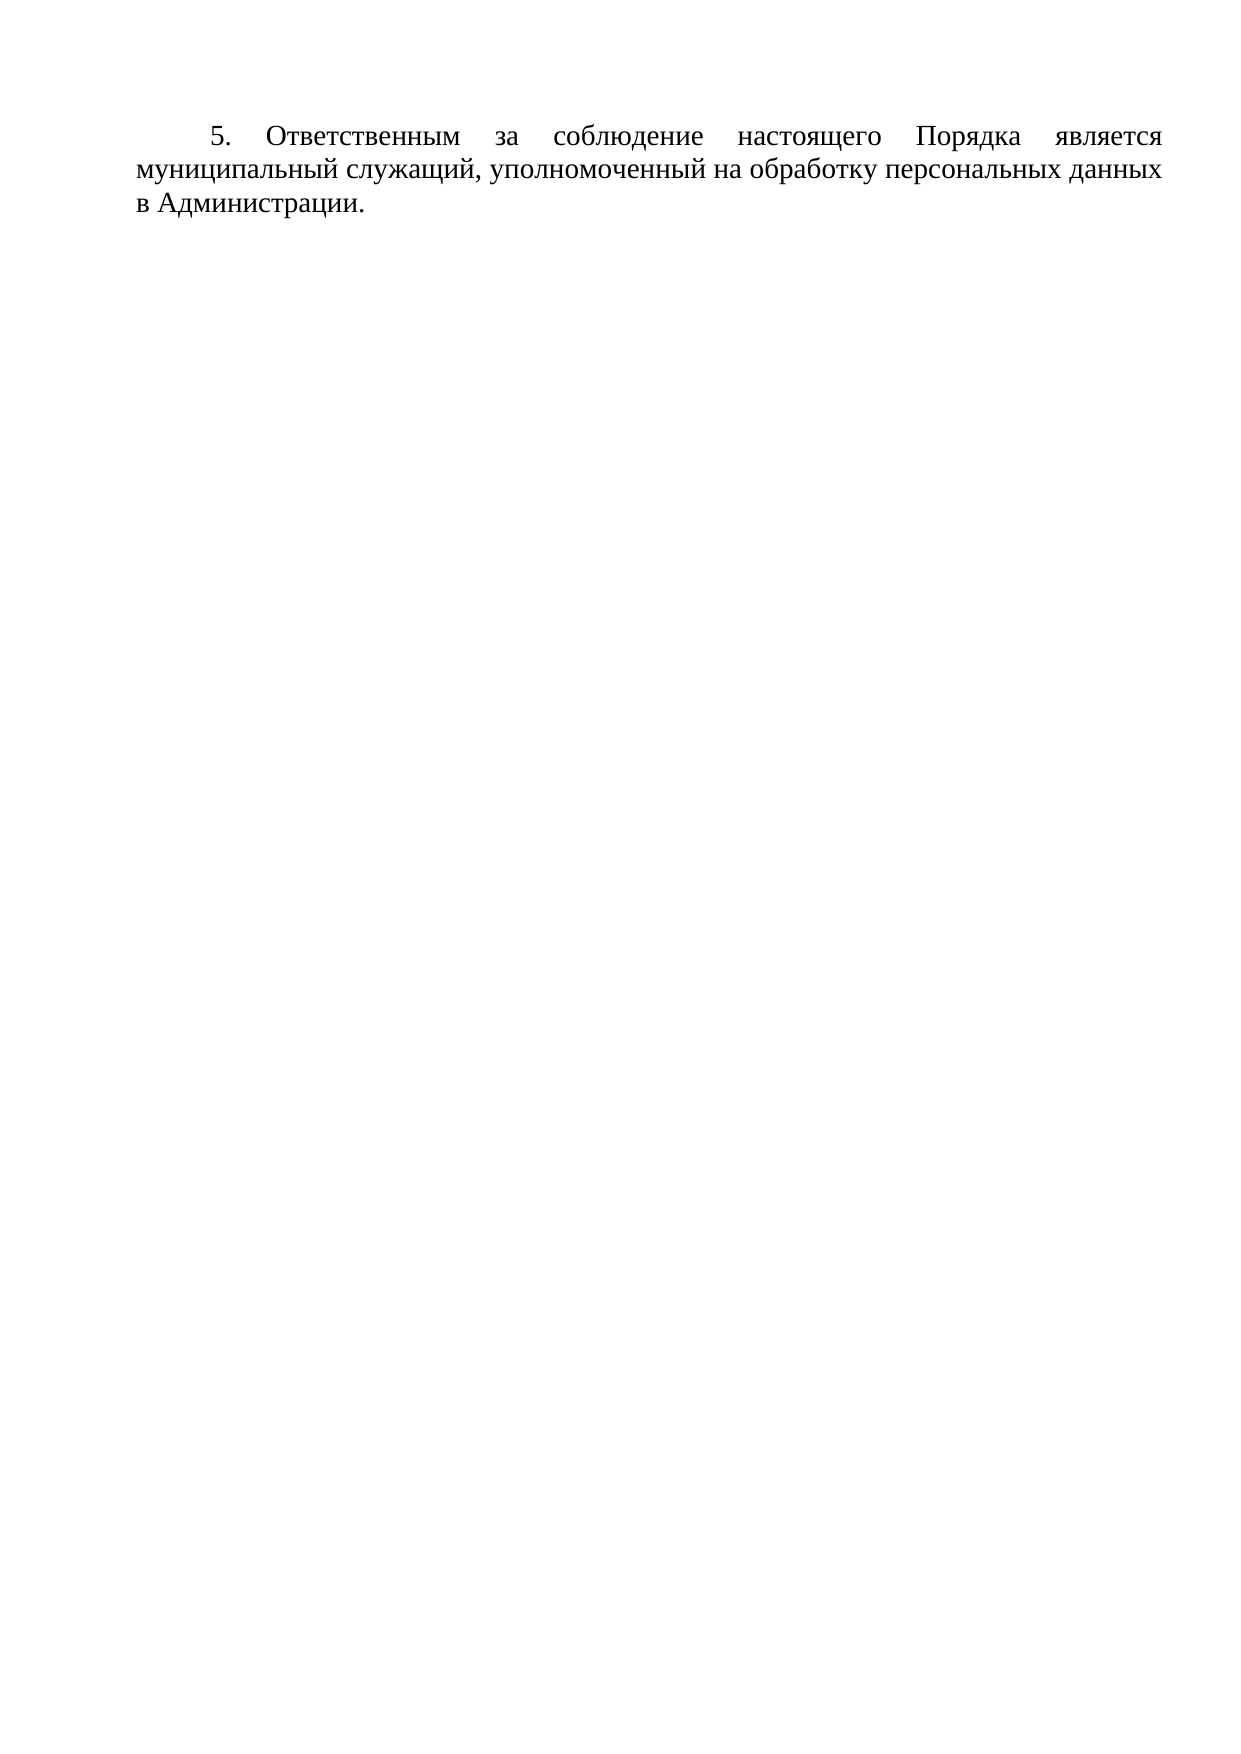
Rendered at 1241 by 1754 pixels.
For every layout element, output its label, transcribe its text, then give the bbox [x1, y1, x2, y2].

text 5. Ответственным за соблюдение настоящего Порядка является муниципальный служащий, уполномоченный на обработку персональных данных в Администрации. [136, 118, 1163, 219]
